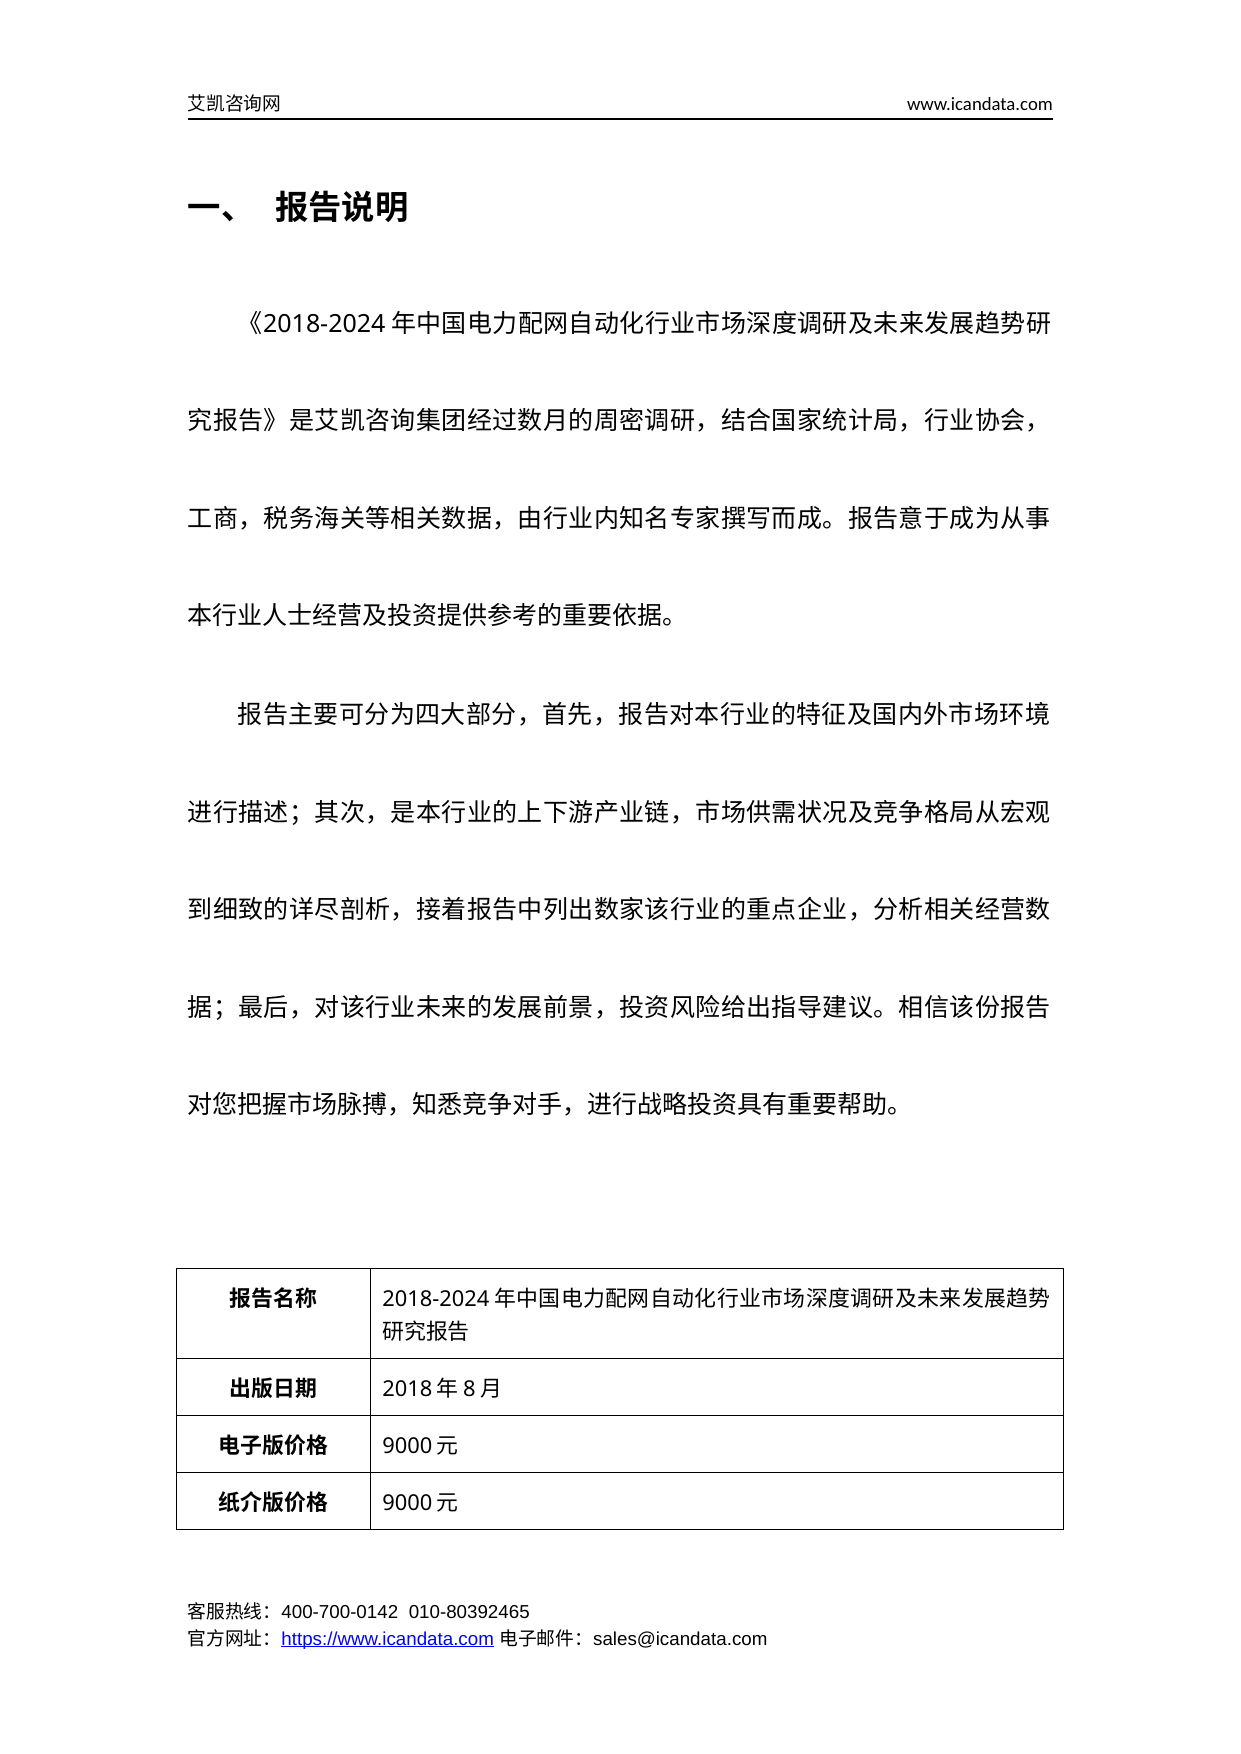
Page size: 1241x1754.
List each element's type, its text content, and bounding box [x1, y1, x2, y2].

text 报告主要可分为四大部分，首先，报告对本行业的特征及国内外市场环境进行描述；其次，是本行业的上下游产业链，市场供需状况及竞争格局从宏观到细致的详尽剖析，接着报告中列出数家该行业的重点企业，分析相关经营数据；最后，对该行业未来的发展前景，投资风险给出指导建议。相信该份报告对您把握市场脉搏，知悉竞争对手，进行战略投资具有重要帮助。 [187, 681, 1053, 1136]
table_header 报告名称 [177, 1269, 370, 1358]
table_cell 纸介版价格 [177, 1473, 370, 1529]
subtitle 报告说明 [187, 172, 1053, 237]
table_cell 出版日期 [177, 1359, 370, 1415]
text 《2018-2024年中国电力配网自动化行业市场深度调研及未来发展趋势研究报告》是艾凯咨询集团经过数月的周密调研，结合国家统计局，行业协会，工商，税务海关等相关数据，由行业内知名专家撰写而成。报告意于成为从事本行业人士经营及投资提供参考的重要依据。 [187, 289, 1053, 646]
table_cell 电子版价格 [177, 1416, 370, 1472]
table_header 2018-2024年中国电力配网自动化行业市场深度调研及未来发展趋势研究报告 [371, 1269, 1063, 1358]
table_cell 9000元 [371, 1473, 1063, 1529]
table_cell 2018年8月 [371, 1359, 1063, 1415]
table_cell 9000元 [371, 1416, 1063, 1472]
